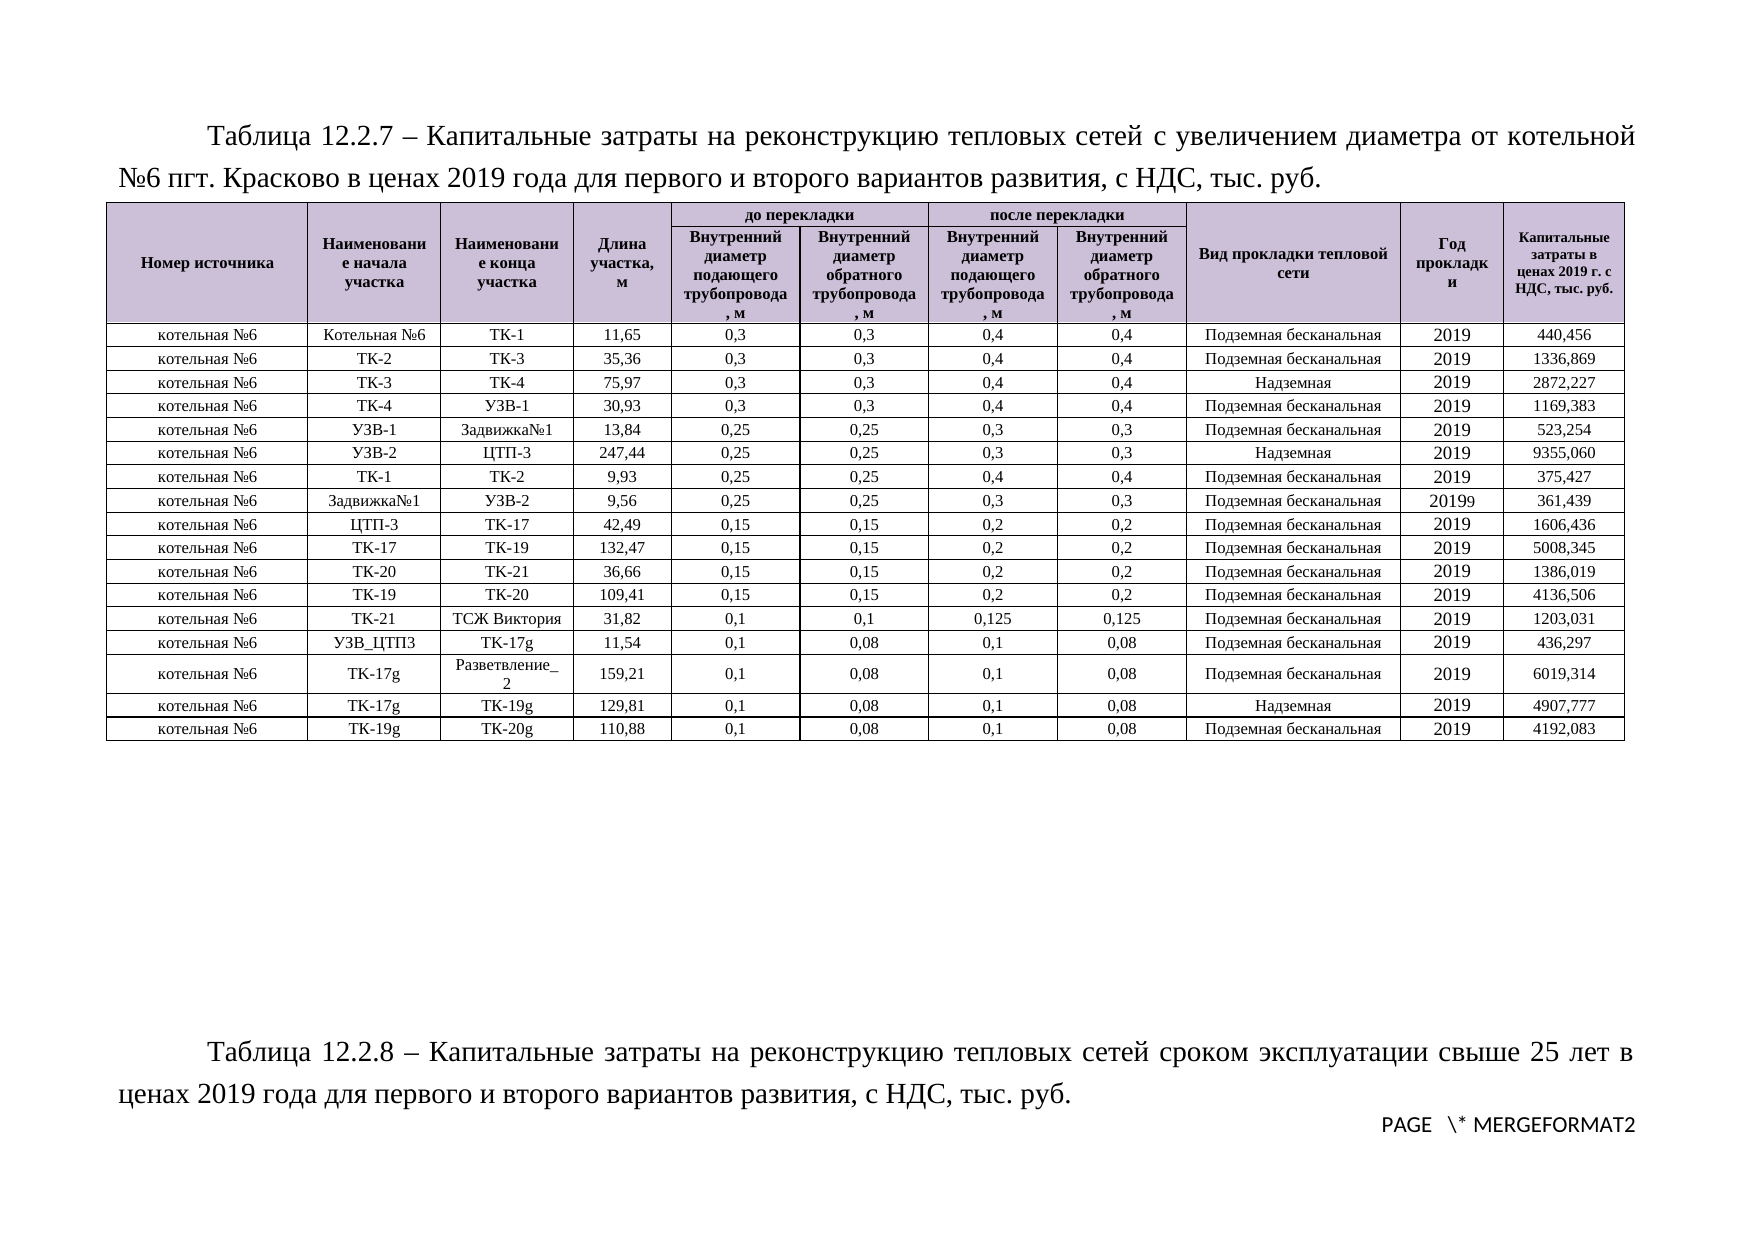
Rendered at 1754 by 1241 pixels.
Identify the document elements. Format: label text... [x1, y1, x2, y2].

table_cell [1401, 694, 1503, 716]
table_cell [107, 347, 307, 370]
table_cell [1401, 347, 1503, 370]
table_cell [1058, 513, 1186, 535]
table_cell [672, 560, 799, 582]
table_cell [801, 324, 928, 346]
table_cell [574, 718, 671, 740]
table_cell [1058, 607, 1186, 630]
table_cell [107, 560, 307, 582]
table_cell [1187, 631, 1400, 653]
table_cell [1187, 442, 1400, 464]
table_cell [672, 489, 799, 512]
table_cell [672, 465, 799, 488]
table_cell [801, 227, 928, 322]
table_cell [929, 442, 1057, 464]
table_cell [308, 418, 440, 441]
text Таблица 12.2.8 – Капитальные затраты на реконструкцию тепловых сетей сроком эксплуатации свыше 25 лет в ценах 2019 года для первого и второго вариантов развития, с НДС, тыс. руб. [118, 1034, 1636, 1110]
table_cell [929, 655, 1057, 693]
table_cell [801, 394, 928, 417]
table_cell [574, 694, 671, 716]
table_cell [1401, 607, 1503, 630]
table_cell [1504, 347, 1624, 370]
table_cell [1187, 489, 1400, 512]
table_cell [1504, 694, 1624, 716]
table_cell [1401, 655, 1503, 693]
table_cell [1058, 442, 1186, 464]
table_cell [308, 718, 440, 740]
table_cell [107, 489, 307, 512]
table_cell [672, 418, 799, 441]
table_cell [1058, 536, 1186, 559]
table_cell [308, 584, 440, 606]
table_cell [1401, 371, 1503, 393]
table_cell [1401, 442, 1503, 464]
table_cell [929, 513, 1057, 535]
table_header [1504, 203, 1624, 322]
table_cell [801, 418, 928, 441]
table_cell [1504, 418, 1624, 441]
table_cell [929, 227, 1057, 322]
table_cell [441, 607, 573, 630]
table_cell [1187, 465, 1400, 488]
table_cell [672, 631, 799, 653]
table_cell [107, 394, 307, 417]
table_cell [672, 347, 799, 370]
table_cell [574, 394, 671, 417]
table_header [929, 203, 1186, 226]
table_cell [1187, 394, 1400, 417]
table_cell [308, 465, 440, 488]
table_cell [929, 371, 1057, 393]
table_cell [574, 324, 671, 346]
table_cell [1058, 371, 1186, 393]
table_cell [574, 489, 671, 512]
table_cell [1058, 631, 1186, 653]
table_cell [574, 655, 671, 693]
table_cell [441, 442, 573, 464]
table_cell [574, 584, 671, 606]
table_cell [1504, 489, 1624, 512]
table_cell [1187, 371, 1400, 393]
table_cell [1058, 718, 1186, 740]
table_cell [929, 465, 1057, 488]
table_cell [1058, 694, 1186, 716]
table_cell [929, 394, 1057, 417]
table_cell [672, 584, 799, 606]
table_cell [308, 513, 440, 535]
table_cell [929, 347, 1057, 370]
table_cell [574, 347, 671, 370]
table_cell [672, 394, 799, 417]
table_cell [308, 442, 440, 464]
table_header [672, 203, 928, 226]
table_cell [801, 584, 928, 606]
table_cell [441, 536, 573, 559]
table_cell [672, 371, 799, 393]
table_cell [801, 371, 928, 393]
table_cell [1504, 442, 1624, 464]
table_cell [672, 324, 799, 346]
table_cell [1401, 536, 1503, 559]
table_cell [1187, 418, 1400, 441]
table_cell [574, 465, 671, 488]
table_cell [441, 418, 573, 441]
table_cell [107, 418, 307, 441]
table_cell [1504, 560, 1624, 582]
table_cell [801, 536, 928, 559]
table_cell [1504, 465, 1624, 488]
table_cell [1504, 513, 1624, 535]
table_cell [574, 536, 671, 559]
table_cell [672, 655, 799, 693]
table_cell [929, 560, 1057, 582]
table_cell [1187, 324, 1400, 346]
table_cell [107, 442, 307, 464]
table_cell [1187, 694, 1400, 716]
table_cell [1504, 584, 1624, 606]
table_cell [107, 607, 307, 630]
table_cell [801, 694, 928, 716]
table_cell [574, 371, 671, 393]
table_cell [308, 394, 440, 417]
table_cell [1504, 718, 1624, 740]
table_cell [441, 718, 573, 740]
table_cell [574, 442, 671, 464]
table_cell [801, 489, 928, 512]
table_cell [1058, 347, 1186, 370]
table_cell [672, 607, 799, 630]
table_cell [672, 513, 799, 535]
text Таблица 12.2.7 – Капитальные затраты на реконструкцию тепловых сетей с увеличением диаметра от котельной №6 пгт. Красково в ценах 2019 года для первого и второго вариантов развития, с НДС, тыс. руб. [118, 118, 1636, 193]
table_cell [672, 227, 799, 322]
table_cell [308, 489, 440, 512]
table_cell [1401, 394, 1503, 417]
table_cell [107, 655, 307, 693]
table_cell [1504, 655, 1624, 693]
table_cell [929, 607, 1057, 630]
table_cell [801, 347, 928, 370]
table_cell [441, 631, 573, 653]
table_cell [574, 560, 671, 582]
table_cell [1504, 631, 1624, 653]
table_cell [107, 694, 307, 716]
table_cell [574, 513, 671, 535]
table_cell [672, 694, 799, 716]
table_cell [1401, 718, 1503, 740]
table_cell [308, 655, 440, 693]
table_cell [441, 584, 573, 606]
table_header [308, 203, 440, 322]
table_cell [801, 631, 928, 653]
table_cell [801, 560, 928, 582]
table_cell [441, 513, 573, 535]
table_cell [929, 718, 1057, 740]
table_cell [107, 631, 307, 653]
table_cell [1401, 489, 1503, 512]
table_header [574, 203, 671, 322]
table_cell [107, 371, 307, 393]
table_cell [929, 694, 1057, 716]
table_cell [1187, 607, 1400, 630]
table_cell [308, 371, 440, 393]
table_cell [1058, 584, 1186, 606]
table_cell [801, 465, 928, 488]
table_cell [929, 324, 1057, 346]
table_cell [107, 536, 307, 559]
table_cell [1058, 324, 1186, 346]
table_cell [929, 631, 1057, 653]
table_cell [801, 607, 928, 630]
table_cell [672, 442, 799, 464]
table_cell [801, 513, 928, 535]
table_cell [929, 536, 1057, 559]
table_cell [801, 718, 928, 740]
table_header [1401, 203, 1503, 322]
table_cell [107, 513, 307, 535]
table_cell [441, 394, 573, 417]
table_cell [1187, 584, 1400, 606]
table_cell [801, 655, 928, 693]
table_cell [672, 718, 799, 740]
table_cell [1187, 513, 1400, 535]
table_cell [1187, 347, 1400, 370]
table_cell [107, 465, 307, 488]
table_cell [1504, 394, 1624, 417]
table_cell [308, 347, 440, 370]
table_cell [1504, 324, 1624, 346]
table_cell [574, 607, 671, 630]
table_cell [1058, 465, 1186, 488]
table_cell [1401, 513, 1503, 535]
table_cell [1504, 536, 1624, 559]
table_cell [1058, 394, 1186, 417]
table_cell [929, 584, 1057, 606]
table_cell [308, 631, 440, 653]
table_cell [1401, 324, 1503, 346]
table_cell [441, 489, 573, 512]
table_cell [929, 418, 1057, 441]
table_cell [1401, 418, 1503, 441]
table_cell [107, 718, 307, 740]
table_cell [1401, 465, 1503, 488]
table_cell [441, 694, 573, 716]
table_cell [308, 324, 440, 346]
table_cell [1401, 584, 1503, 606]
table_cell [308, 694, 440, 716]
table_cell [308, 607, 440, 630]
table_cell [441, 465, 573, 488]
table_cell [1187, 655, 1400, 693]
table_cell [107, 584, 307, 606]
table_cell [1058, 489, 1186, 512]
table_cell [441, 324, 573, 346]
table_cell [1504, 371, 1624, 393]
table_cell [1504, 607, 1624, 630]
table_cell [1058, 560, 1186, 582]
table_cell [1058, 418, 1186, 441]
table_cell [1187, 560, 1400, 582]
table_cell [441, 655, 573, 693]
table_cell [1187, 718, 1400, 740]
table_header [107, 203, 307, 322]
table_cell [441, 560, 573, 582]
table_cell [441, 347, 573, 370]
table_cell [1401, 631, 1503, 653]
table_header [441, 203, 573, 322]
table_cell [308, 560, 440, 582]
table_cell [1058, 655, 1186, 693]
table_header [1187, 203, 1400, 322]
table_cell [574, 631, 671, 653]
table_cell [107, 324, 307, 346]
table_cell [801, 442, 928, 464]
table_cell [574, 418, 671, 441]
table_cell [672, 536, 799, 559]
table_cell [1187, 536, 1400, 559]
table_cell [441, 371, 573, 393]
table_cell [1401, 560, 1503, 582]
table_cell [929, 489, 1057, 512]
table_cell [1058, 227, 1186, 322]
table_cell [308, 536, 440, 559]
